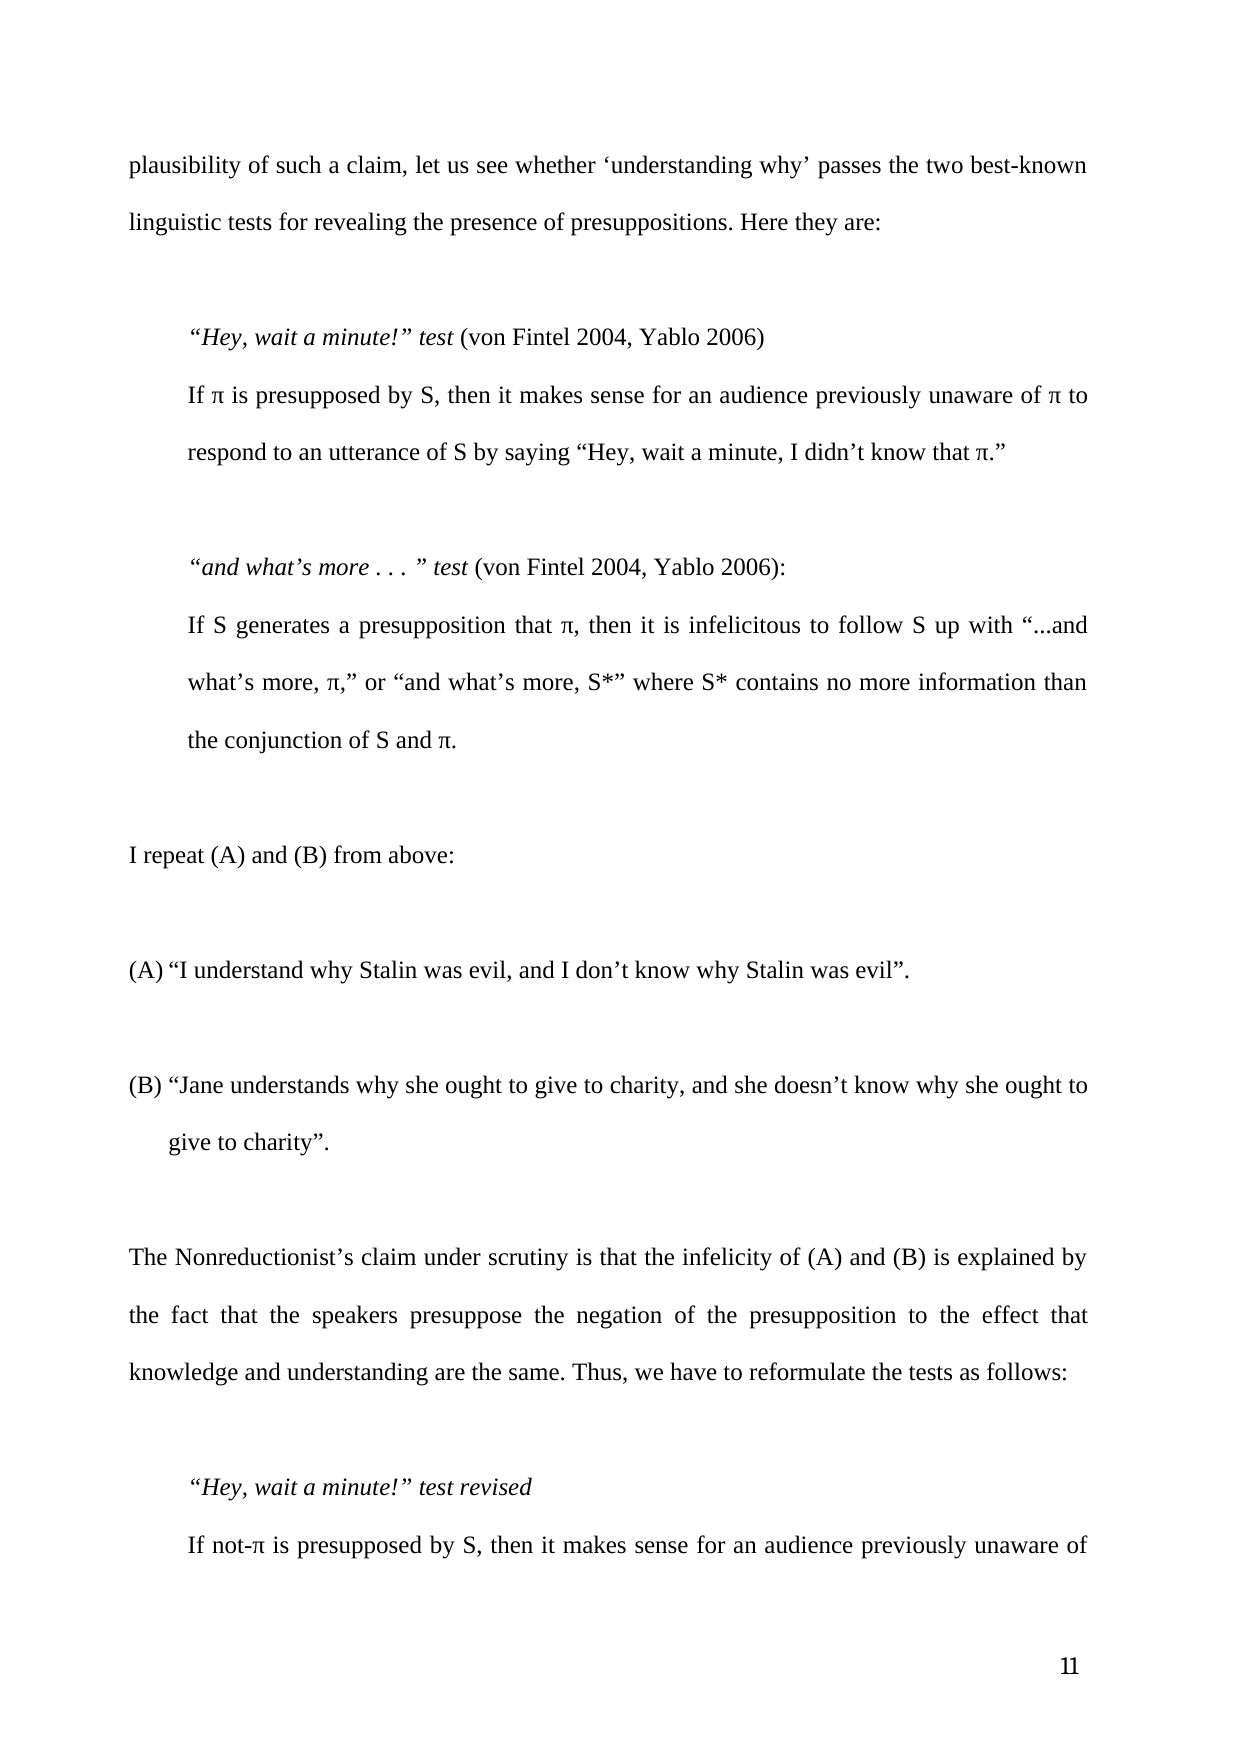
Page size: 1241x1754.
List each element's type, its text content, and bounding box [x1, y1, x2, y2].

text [128, 150, 1089, 236]
text The Nonreductionist’s claim under scrutiny is that the infelicity of (A) and (B) is explained by the fact that the speakers presuppose the negation of the presupposition to the effect that knowledge and understanding are the same. Thus, we have to reformulate the tests as follows: [128, 1242, 1089, 1386]
text “Hey, wait a minute!” test (von Fintel 2004, Yablo 2006) [187, 322, 1089, 351]
text If S generates a presupposition that π, then it is infelicitous to follow S up with “...and what’s more, π,” or “and what’s more, S*” where S* contains no more information than the conjunction of S and π. [187, 610, 1089, 754]
list “I understand why Stalin was evil, and I don’t know why Stalin was evil”. [128, 955, 1089, 984]
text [187, 1530, 1089, 1559]
text “and what’s more . . . ” test (von Fintel 2004, Yablo 2006): [187, 552, 1089, 581]
list “Jane understands why she ought to give to charity, and she doesn’t know why she ought to give to charity”. [128, 1070, 1089, 1156]
text “Hey, wait a minute!” test revised [187, 1472, 1089, 1501]
text If π is presupposed by S, then it makes sense for an audience previously unaware of π to respond to an utterance of S by saying “Hey, wait a minute, I didn’t know that π.” [187, 380, 1089, 466]
text I repeat (A) and (B) from above: [128, 840, 1089, 869]
